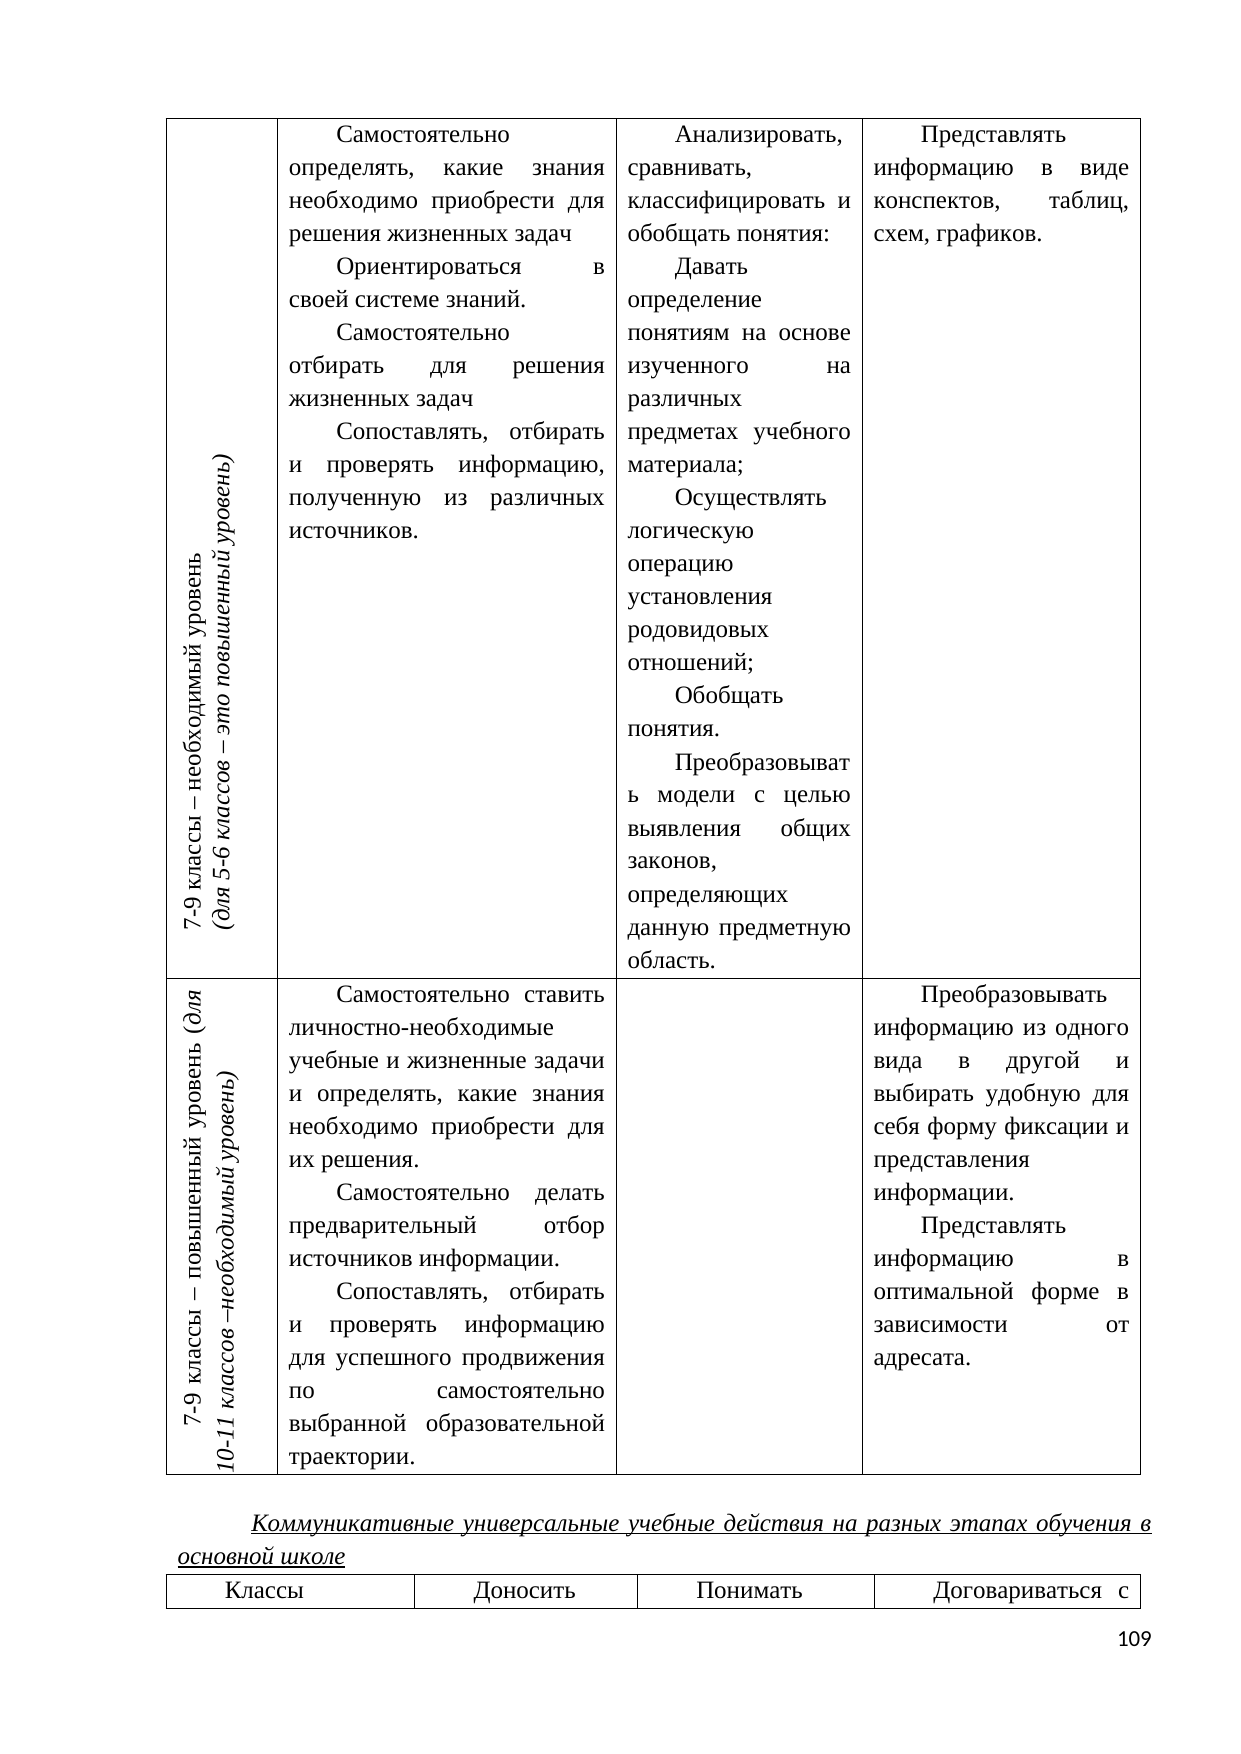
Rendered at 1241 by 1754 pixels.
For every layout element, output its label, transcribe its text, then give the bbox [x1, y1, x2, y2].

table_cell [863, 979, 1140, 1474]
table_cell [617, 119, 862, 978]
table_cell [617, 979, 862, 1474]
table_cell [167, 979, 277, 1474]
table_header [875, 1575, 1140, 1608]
text Коммуникативные универсальные учебные действия на разных этапах обучения в основной школе [177, 1508, 1152, 1570]
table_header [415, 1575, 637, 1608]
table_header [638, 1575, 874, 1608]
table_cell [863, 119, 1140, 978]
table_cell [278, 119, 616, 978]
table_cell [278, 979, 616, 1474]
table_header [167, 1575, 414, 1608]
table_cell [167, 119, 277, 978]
